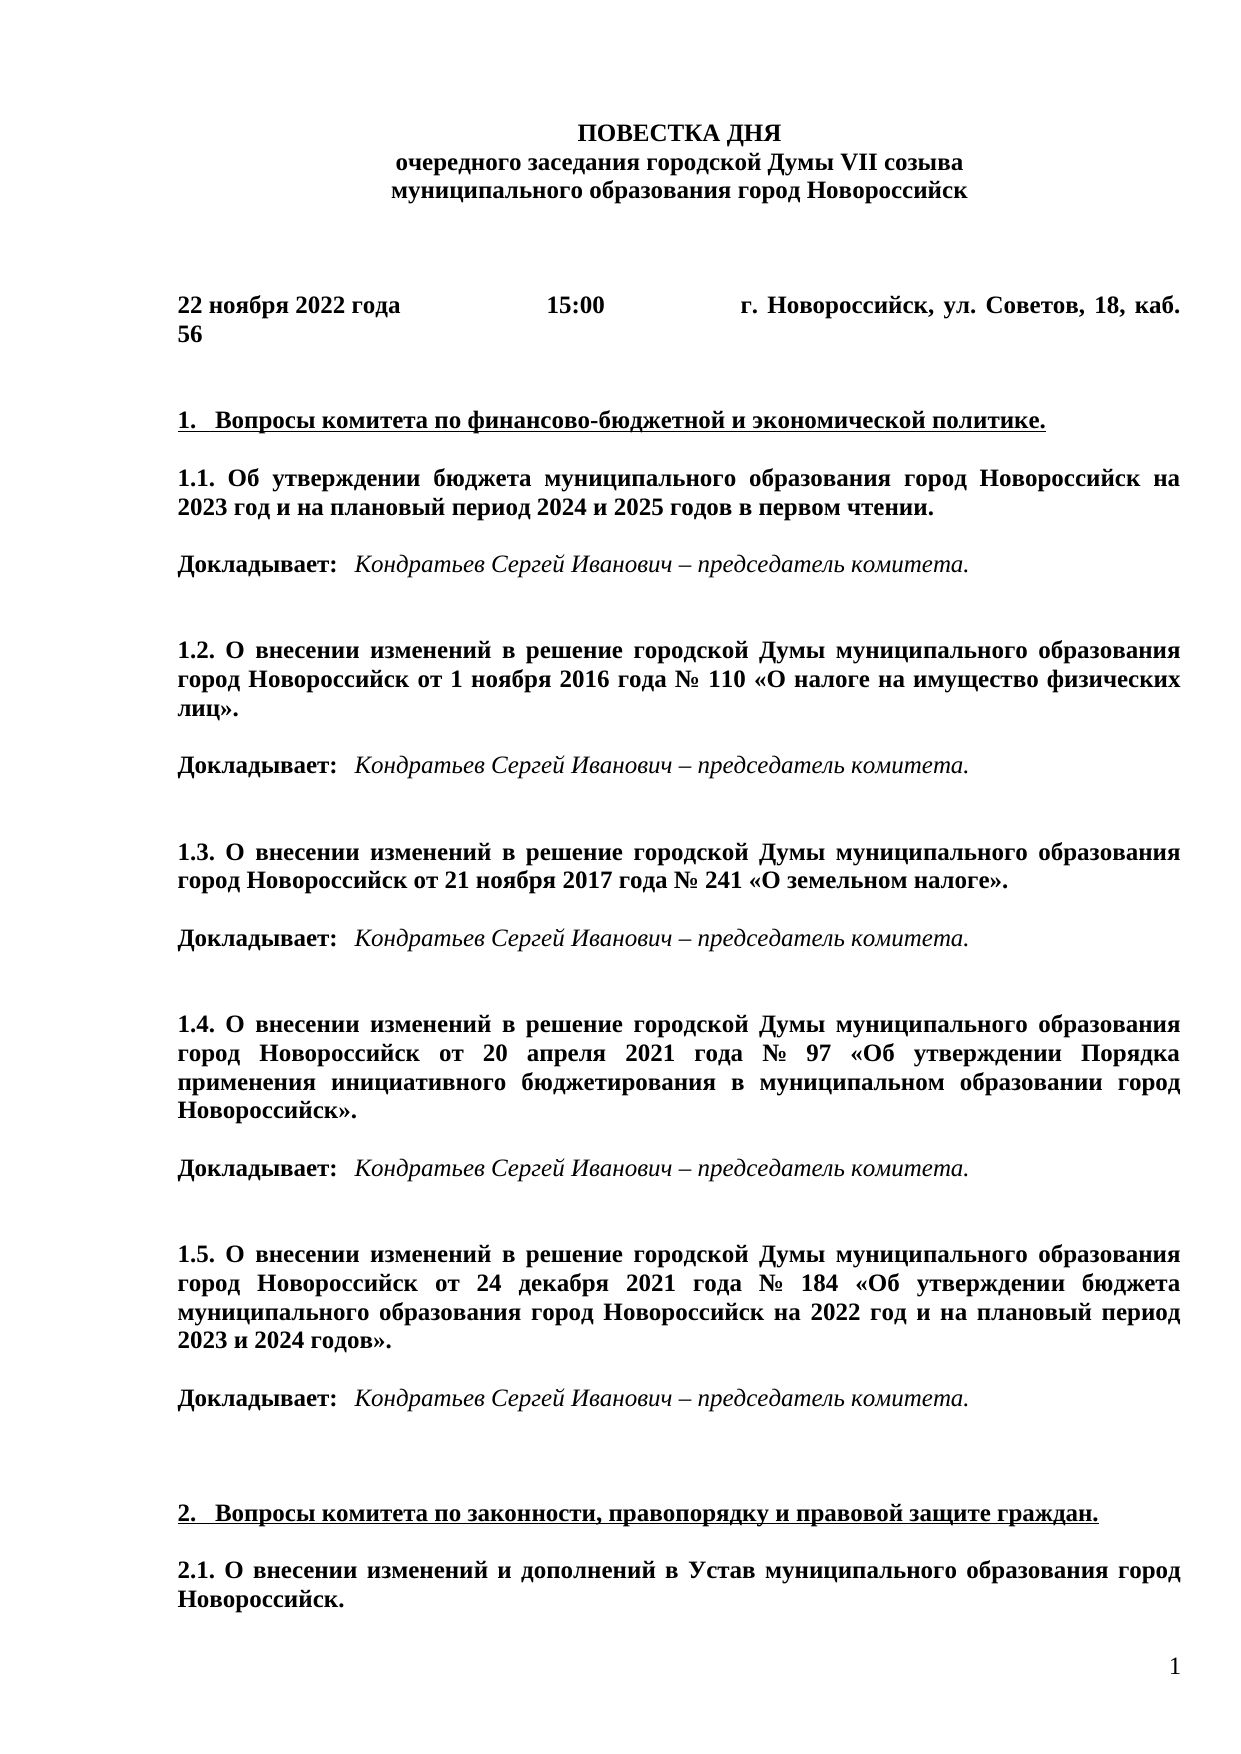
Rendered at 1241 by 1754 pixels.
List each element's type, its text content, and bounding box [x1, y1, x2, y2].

text 1.3. О внесении изменений в решение городской Думы муниципального образования город Новороссийск от 21 ноября 2017 года № 241 «О земельном налоге». [177, 837, 1181, 894]
text 2. Вопросы комитета по законности, правопорядку и правовой защите граждан. [177, 1498, 1181, 1527]
text 2.1. О внесении изменений и дополнений в Устав муниципального образования город Новороссийск. [177, 1556, 1181, 1613]
text 1.1. Об утверждении бюджета муниципального образования город Новороссийск на 2023 год и на плановый период 2024 и 2025 годов в первом чтении. [177, 463, 1181, 521]
text муниципального образования город Новороссийск [177, 176, 1181, 204]
text Докладывает: Кондратьев Сергей Иванович – председатель комитета. [177, 1153, 1181, 1182]
text Докладывает: Кондратьев Сергей Иванович – председатель комитета. [177, 751, 1181, 779]
text Докладывает: Кондратьев Сергей Иванович – председатель комитета. [177, 549, 1181, 578]
text 1.4. О внесении изменений в решение городской Думы муниципального образования город Новороссийск от 20 апреля 2021 года № 97 «Об утверждении Порядка применения инициативного бюджетирования в муниципальном образовании город Новороссийск». [177, 1009, 1181, 1124]
text 1. Вопросы комитета по финансово-бюджетной и экономической политике. [177, 406, 1181, 434]
text ПОВЕСТКА ДНЯ [177, 118, 1181, 147]
text 22 ноября 2022 года 15:00 г. Новороссийск, ул. Советов, 18, каб. 56 [177, 291, 1181, 348]
text 1.2. О внесении изменений в решение городской Думы муниципального образования город Новороссийск от 1 ноября 2016 года № 110 «О налоге на имущество физических лиц». [177, 636, 1181, 722]
text очередного заседания городской Думы VII созыва [177, 147, 1181, 176]
text 1.5. О внесении изменений в решение городской Думы муниципального образования город Новороссийск от 24 декабря 2021 года № 184 «Об утверждении бюджета муниципального образования город Новороссийск на 2022 год и на плановый период 2023 и 2024 годов». [177, 1239, 1181, 1354]
text Докладывает: Кондратьев Сергей Иванович – председатель комитета. [177, 923, 1181, 952]
text Докладывает: Кондратьев Сергей Иванович – председатель комитета. [177, 1383, 1181, 1412]
